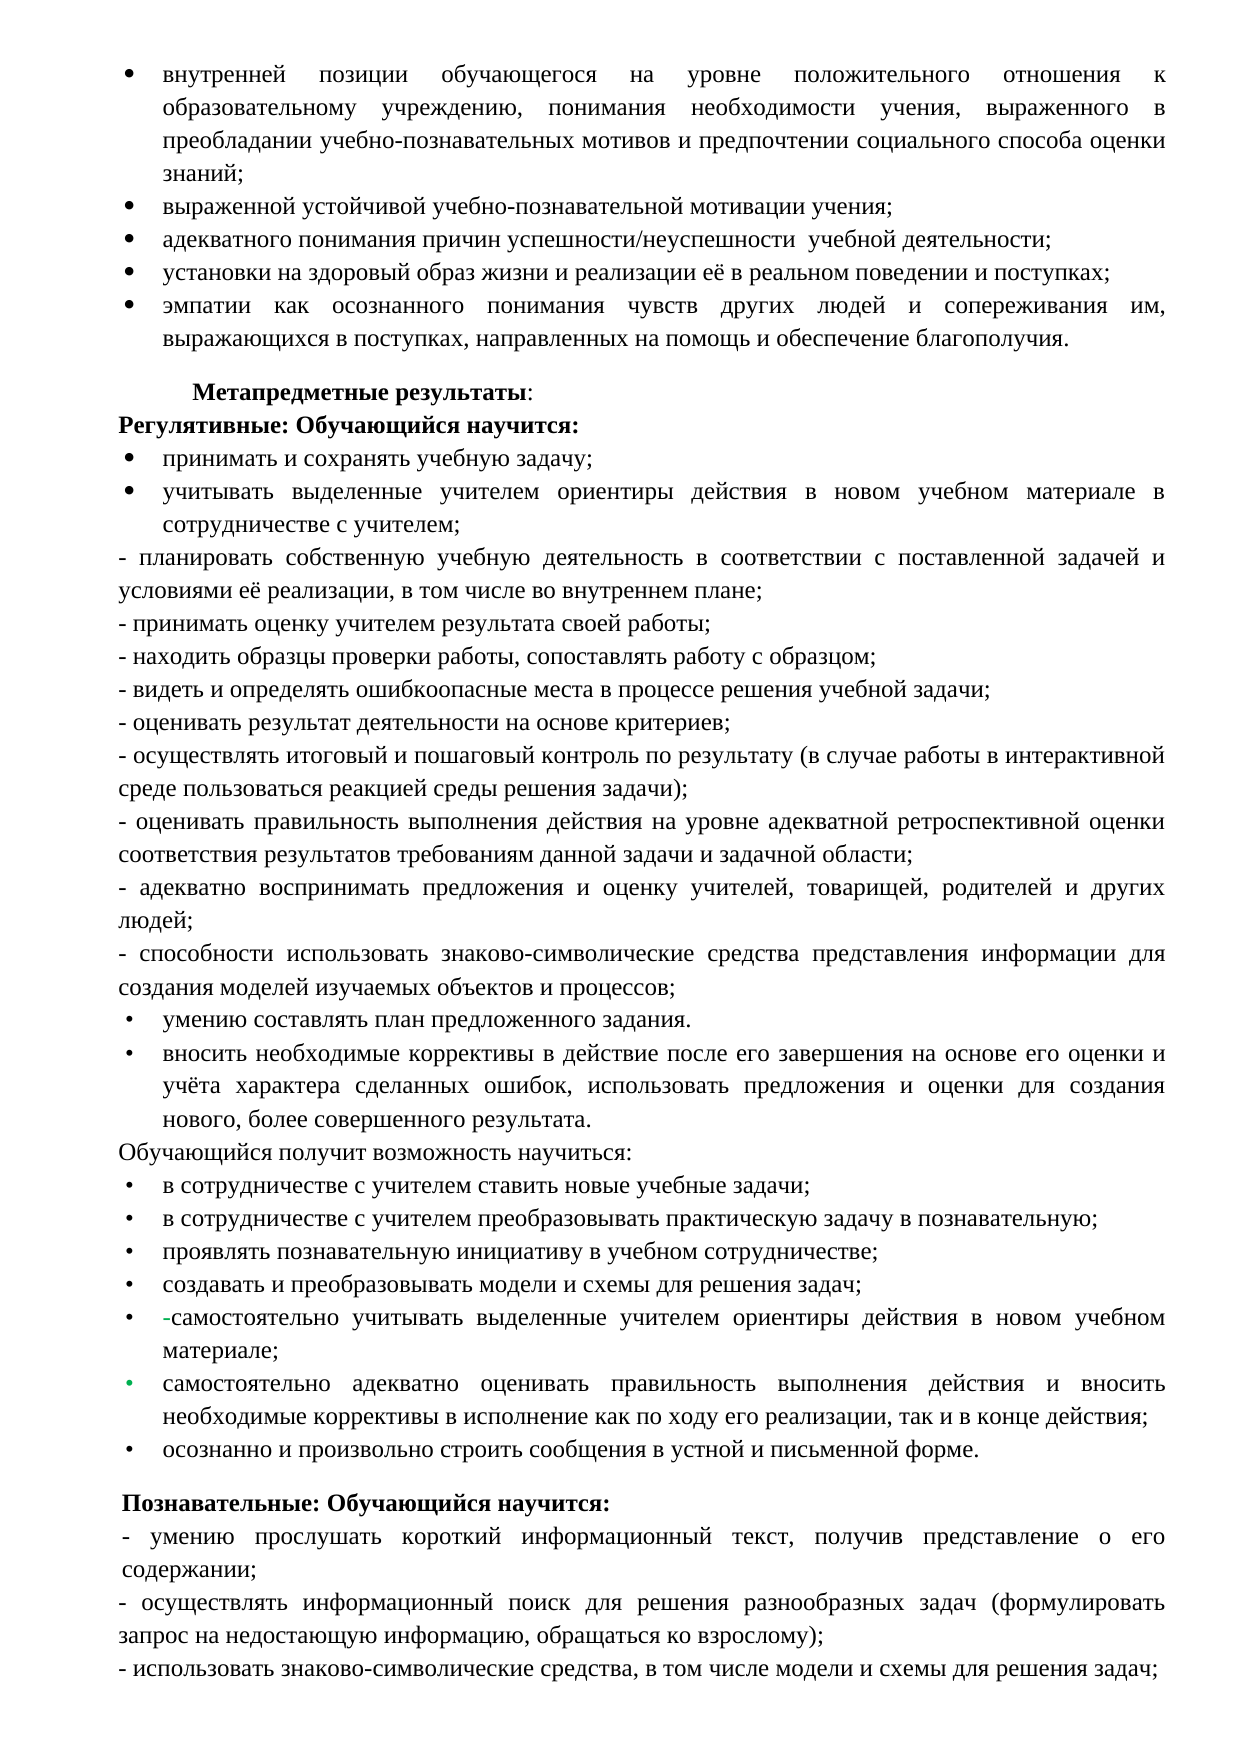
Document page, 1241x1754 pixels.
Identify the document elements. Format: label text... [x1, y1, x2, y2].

list -самостоятельно учитывать выделенные учителем ориентиры действия в новом учебном материале; [125, 1302, 1167, 1363]
list внутренней позиции обучающегося на уровне положительного отношения к образовательному учреждению, понимания необходимости учения, выраженного в преобладании учебно-познавательных мотивов и предпочтении социального способа оценки знаний; [125, 59, 1167, 187]
text - оценивать результат деятельности на основе критериев; [118, 707, 1167, 736]
list эмпатии как осознанного понимания чувств других людей и сопереживания им, выражающихся в поступках, направленных на помощь и обеспечение благополучия. [125, 290, 1167, 352]
list установки на здоровый образ жизни и реализации её в реальном поведении и поступках; [125, 257, 1167, 286]
text - умению прослушать короткий информационный текст, получив представление о его содержании; [122, 1521, 1167, 1582]
list осознанно и произвольно строить сообщения в устной и письменной форме. [125, 1434, 1167, 1463]
list выраженной устойчивой учебно-познавательной мотивации учения; [125, 191, 1167, 220]
text - видеть и определять ошибкоопасные места в процессе решения учебной задачи; [118, 674, 1167, 703]
text - оценивать правильность выполнения действия на уровне адекватной ретроспективной оценки соответствия результатов требованиям данной задачи и задачной области; [118, 806, 1167, 868]
list проявлять познавательную инициативу в учебном сотрудничестве; [125, 1236, 1167, 1264]
list в сотрудничестве с учителем ставить новые учебные задачи; [125, 1170, 1167, 1198]
list умению составлять план предложенного задания. [125, 1004, 1167, 1033]
list учитывать выделенные учителем ориентиры действия в новом учебном материале в сотрудничестве с учителем; [125, 476, 1167, 538]
text - принимать оценку учителем результата своей работы; [118, 608, 1167, 637]
text - способности использовать знаково-символические средства представления информации для создания моделей изучаемых объектов и процессов; [118, 938, 1167, 1000]
text - осуществлять информационный поиск для решения разнообразных задач (формулировать запрос на недостающую информацию, обращаться ко взрослому); [118, 1587, 1167, 1648]
list принимать и сохранять учебную задачу; [125, 443, 1167, 472]
text - использовать знаково-символические средства, в том числе модели и схемы для решения задач; [118, 1653, 1167, 1682]
text Познавательные: Обучающийся научится: [122, 1488, 1167, 1516]
text - осуществлять итоговый и пошаговый контроль по результату (в случае работы в интерактивной среде пользоваться реакцией среды решения задачи); [118, 740, 1167, 802]
list в сотрудничестве с учителем преобразовывать практическую задачу в познавательную; [125, 1203, 1167, 1231]
text Регулятивные: Обучающийся научится: [118, 410, 1167, 439]
list адекватного понимания причин успешности/неуспешности учебной деятельности; [125, 224, 1167, 253]
list создавать и преобразовывать модели и схемы для решения задач; [125, 1269, 1167, 1297]
text - находить образцы проверки работы, сопоставлять работу с образцом; [118, 641, 1167, 670]
text - адекватно воспринимать предложения и оценку учителей, товарищей, родителей и других людей; [118, 872, 1167, 934]
text - планировать собственную учебную деятельность в соответствии с поставленной задачей и условиями её реализации, в том числе во внутреннем плане; [118, 542, 1167, 604]
list вносить необходимые коррективы в действие после его завершения на основе его оценки и учёта характера сделанных ошибок, использовать предложения и оценки для создания нового, более совершенного результата. [125, 1038, 1167, 1132]
text Метапредметные результаты: [118, 377, 1167, 406]
text Обучающийся получит возможность научиться: [118, 1137, 1167, 1165]
list самостоятельно адекватно оценивать правильность выполнения действия и вносить необходимые коррективы в исполнение как по ходу его реализации, так и в конце действия; [125, 1368, 1167, 1429]
